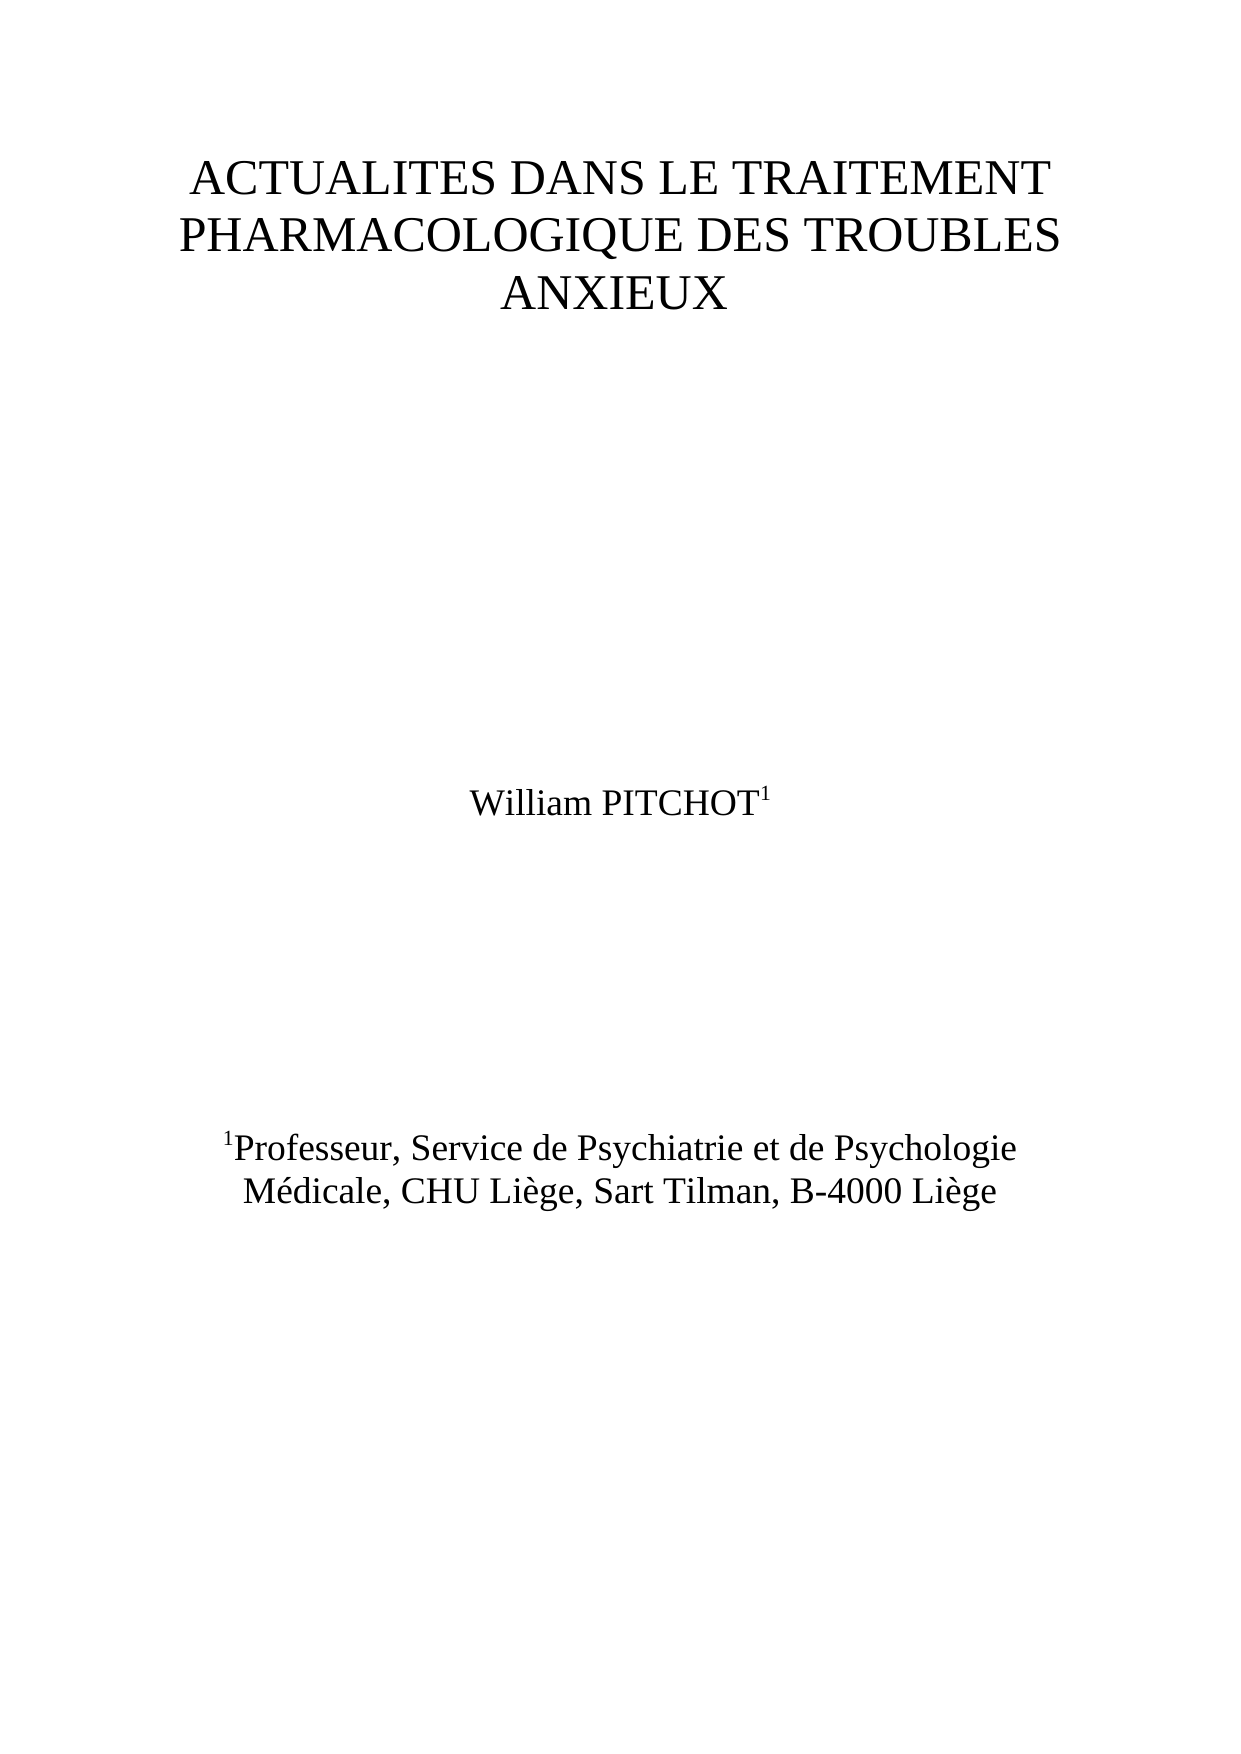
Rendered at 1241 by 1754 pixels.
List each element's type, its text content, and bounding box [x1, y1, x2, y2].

text William PITCHOT1 [148, 780, 1093, 823]
text 1Professeur, Service de Psychiatrie et de Psychologie Médicale, CHU Liège, Sart Tilman, B-4000 Liège [148, 1125, 1093, 1211]
text ACTUALITES DANS LE TRAITEMENT PHARMACOLOGIQUE DES TROUBLES ANXIEUX [148, 148, 1093, 320]
